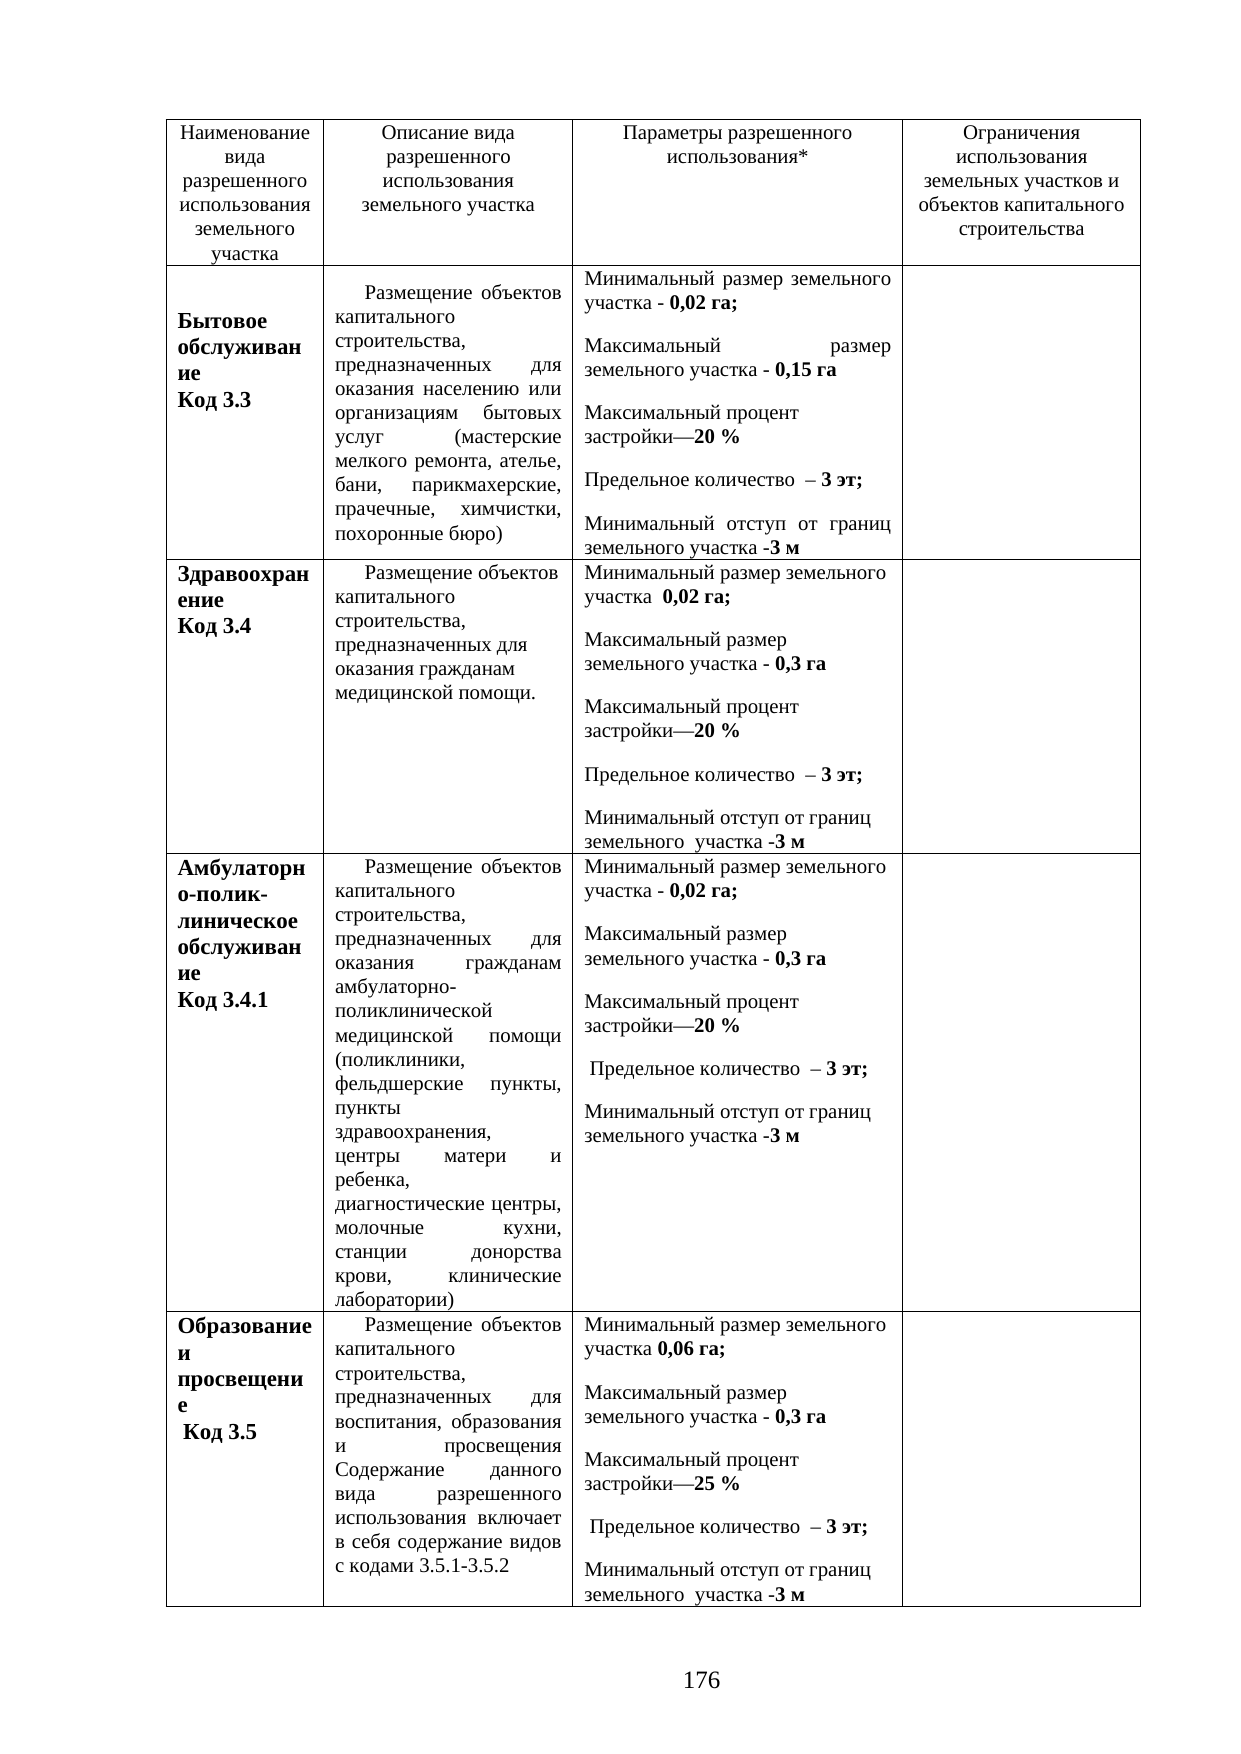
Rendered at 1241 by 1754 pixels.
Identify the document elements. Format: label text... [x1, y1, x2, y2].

table_cell Размещение объектов капитального строительства, предназначенных для оказания населению или организациям бытовых услуг (мастерские мелкого ремонта, ателье, бани, парикмахерские, прачечные, химчистки, похоронные бюро) [324, 266, 572, 559]
table_cell Минимальный размер земельного участка 0,06 га; Максимальный размер земельного участка - 0,3 га Максимальный процент застройки—25 % Предельное количество – 3 эт; Минимальный отступ от границ земельного участка -3 м [573, 1312, 902, 1606]
table_cell Размещение объектов капитального строительства, предназначенных для оказания гражданам амбулаторно-поликлинической медицинской помощи (поликлиники, фельдшерские пункты, пункты здравоохранения, центры матери и ребенка, диагностические центры, молочные кухни, станции донорства крови, клинические лаборатории) [324, 854, 572, 1311]
table_cell Образование и просвещение Код 3.5 [167, 1312, 323, 1606]
table_cell Здравоохранение Код 3.4 [167, 560, 323, 853]
table_header Наименование вида разрешенного использования земельного участка [167, 120, 323, 264]
table_cell Амбулаторно-полик-линическое обслуживание Код 3.4.1 [167, 854, 323, 1311]
table_header Параметры разрешенного использования* [573, 120, 902, 264]
table_cell [903, 854, 1140, 1311]
table_header Ограничения использования земельных участков и объектов капитального строительства [903, 120, 1140, 264]
table_cell Минимальный размер земельного участка - 0,02 га; Максимальный размер земельного участка - 0,3 га Максимальный процент застройки—20 % Предельное количество – 3 эт; Минимальный отступ от границ земельного участка -3 м [573, 854, 902, 1311]
table_cell Размещение объектов капитального строительства, предназначенных для оказания гражданам медицинской помощи. [324, 560, 572, 853]
table_cell Минимальный размер земельного участка 0,02 га; Максимальный размер земельного участка - 0,3 га Максимальный процент застройки—20 % Предельное количество – 3 эт; Минимальный отступ от границ земельного участка -3 м [573, 560, 902, 853]
table_cell Размещение объектов капитального строительства, предназначенных для воспитания, образования и просвещения Содержание данного вида разрешенного использования включает в себя содержание видов с кодами 3.5.1-3.5.2 [324, 1312, 572, 1606]
table_cell [903, 1312, 1140, 1606]
table_cell [903, 266, 1140, 559]
table_header Описание вида разрешенного использования земельного участка [324, 120, 572, 264]
table_cell Минимальный размер земельного участка - 0,02 га; Максимальный размер земельного участка - 0,15 га Максимальный процент застройки—20 % Предельное количество – 3 эт; Минимальный отступ от границ земельного участка -3 м [573, 266, 902, 559]
table_cell Бытовое обслуживание Код 3.3 [167, 266, 323, 559]
table_cell [903, 560, 1140, 853]
